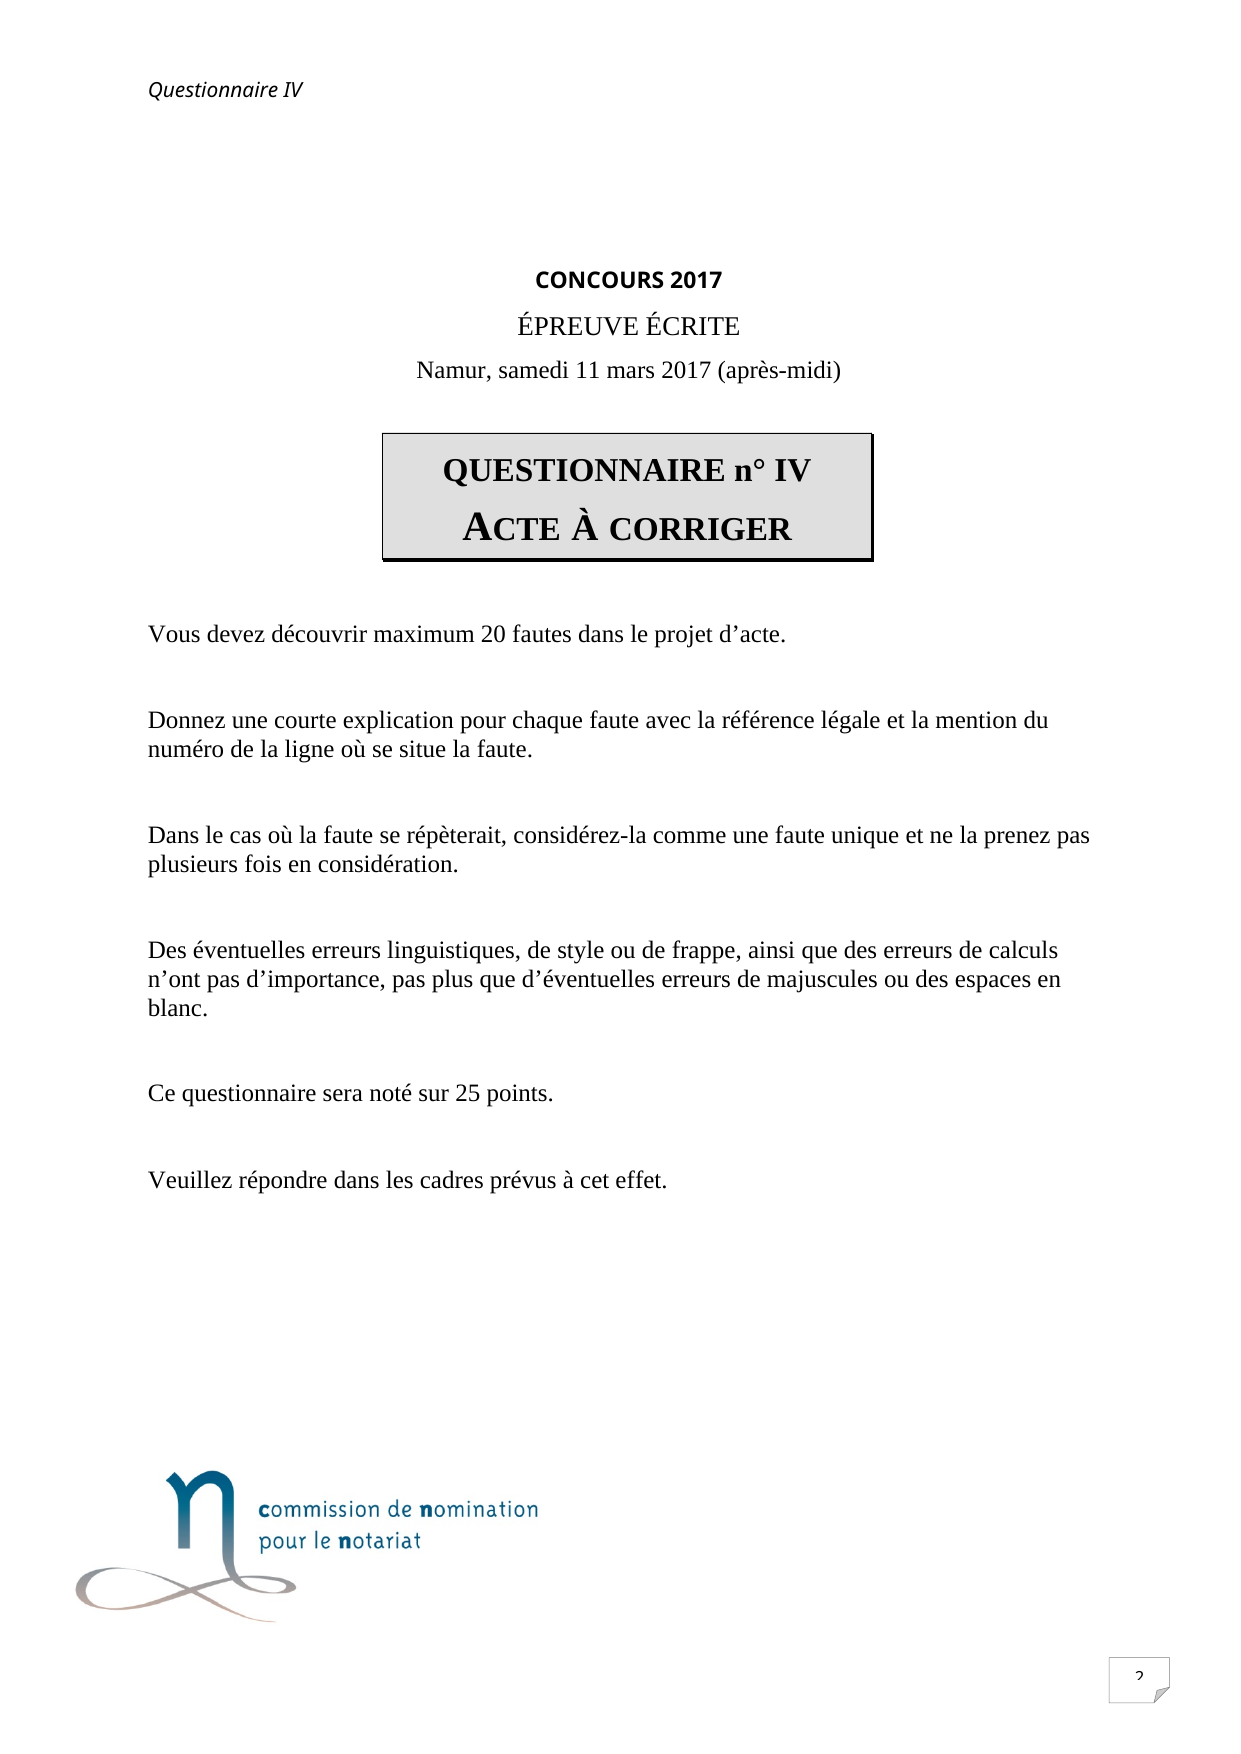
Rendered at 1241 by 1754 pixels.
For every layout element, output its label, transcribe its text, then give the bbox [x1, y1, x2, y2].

text Des éventuelles erreurs linguistiques, de style ou de frappe, ainsi que des erreurs de calculs n’ont pas d’importance, pas plus que d’éventuelles erreurs de majuscules ou des espaces en blanc. [148, 935, 1107, 1021]
text Veuillez répondre dans les cadres prévus à cet effet. [148, 1165, 1107, 1193]
text Vous devez découvrir maximum 20 fautes dans le projet d’acte. [148, 619, 1107, 648]
text Donnez une courte explication pour chaque faute avec la référence légale et la mention du numéro de la ligne où se situe la faute. [148, 705, 1107, 763]
text ÉPREUVE ÉCRITE [150, 310, 1107, 341]
text Namur, samedi 11 mars 2017 (après-midi) [150, 356, 1107, 384]
picture [59, 1449, 553, 1639]
text QUESTIONNAIRE n° IV [383, 449, 871, 487]
text Acte À corriger [383, 499, 871, 547]
text Ce questionnaire sera noté sur 25 points. [148, 1078, 1107, 1107]
text CONCOURS 2017 [150, 264, 1107, 296]
text Dans le cas où la faute se répèterait, considérez-la comme une faute unique et ne la prenez pas plusieurs fois en considération. [148, 820, 1107, 878]
